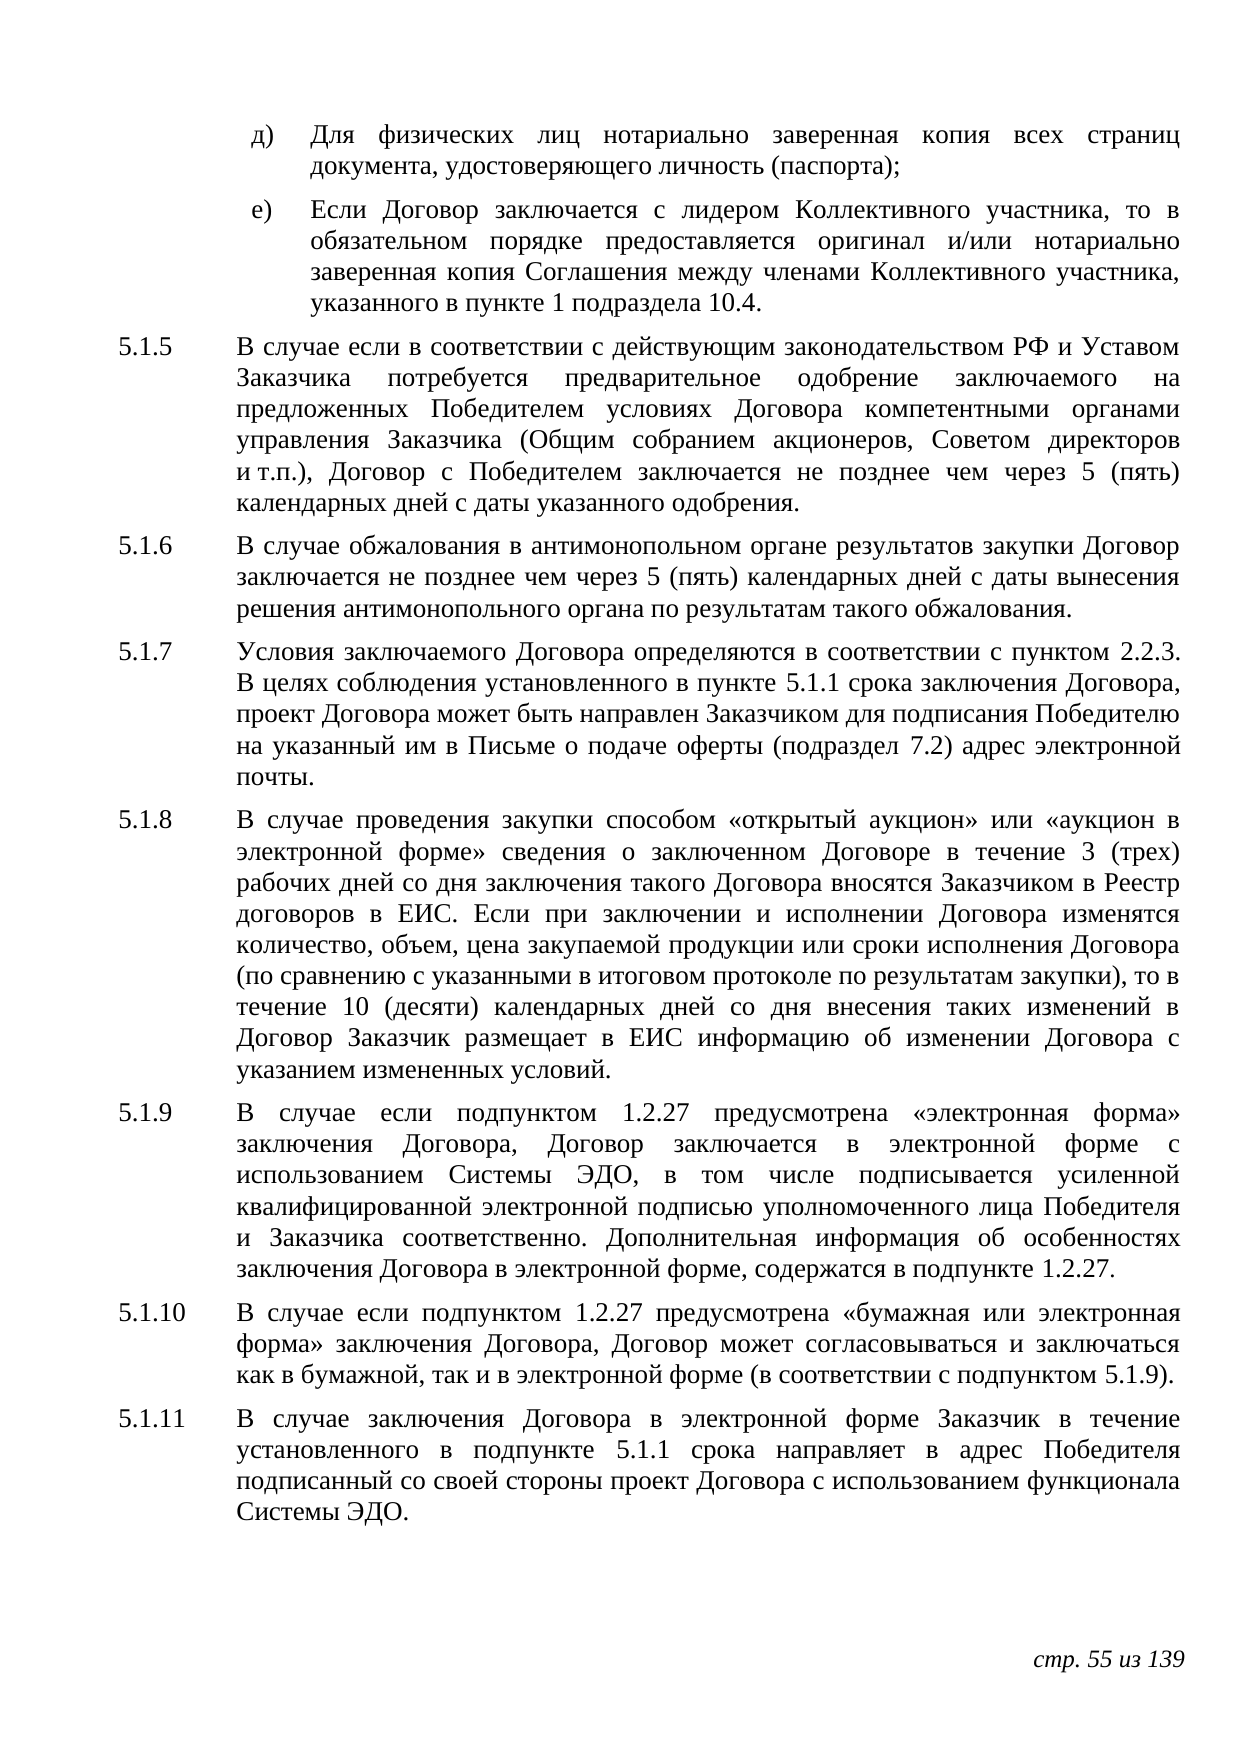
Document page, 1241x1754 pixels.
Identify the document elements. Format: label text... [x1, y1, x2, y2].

text В случае если подпунктом 1.2.27 предусмотрена «электронная форма» заключения Договора, Договор заключается в электронной форме с использованием Системы ЭДО, в том числе подписывается усиленной квалифицированной электронной подписью уполномоченного лица Победителя и Заказчика соответственно. Дополнительная информация об особенностях заключения Договора в электронной форме, содержатся в подпункте 1.2.27. [118, 1096, 1181, 1283]
text В случае если в соответствии с действующим законодательством РФ и Уставом Заказчика потребуется предварительное одобрение заключаемого на предложенных Победителем условиях Договора компетентными органами управления Заказчика (Общим собранием акционеров, Советом директоров и т.п.), Договор с Победителем заключается не позднее чем через 5 (пять) календарных дней с даты указанного одобрения. [118, 330, 1181, 517]
text В случае проведения закупки способом «открытый аукцион» или «аукцион в электронной форме» сведения о заключенном Договоре в течение 3 (трех) рабочих дней со дня заключения такого Договора вносятся Заказчиком в Реестр договоров в ЕИС. Если при заключении и исполнении Договора изменятся количество, объем, цена закупаемой продукции или сроки исполнения Договора (по сравнению с указанными в итоговом протоколе по результатам закупки), то в течение 10 (десяти) календарных дней со дня внесения таких изменений в Договор Заказчик размещает в ЕИС информацию об изменении Договора с указанием измененных условий. [118, 803, 1181, 1084]
list Для физических лиц нотариально заверенная копия всех страниц документа, удостоверяющего личность (паспорта); [251, 118, 1181, 180]
text В случае обжалования в антимонопольном органе результатов закупки Договор заключается не позднее чем через 5 (пять) календарных дней с даты вынесения решения антимонопольного органа по результатам такого обжалования. [118, 529, 1181, 623]
text В случае если подпунктом 1.2.27 предусмотрена «бумажная или электронная форма» заключения Договора, Договор может согласовываться и заключаться как в бумажной, так и в электронной форме (в соответствии с подпунктом 5.1.9). [118, 1296, 1181, 1389]
list Если Договор заключается с лидером Коллективного участника, то в обязательном порядке предоставляется оригинал и/или нотариально заверенная копия Соглашения между членами Коллективного участника, указанного в пункте 1 подраздела 10.4. [251, 193, 1181, 317]
list В случае заключения Договора в электронной форме Заказчик в течение установленного в подпункте 5.1.1 срока направляет в адрес Победителя подписанный со своей стороны проект Договора с использованием функционала Системы ЭДО. [118, 1402, 1181, 1526]
text Условия заключаемого Договора определяются в соответствии с пунктом 2.2.3. В целях соблюдения установленного в пункте 5.1.1 срока заключения Договора, проект Договора может быть направлен Заказчиком для подписания Победителю на указанный им в Письме о подаче оферты (подраздел 7.2) адрес электронной почты. [118, 635, 1181, 791]
